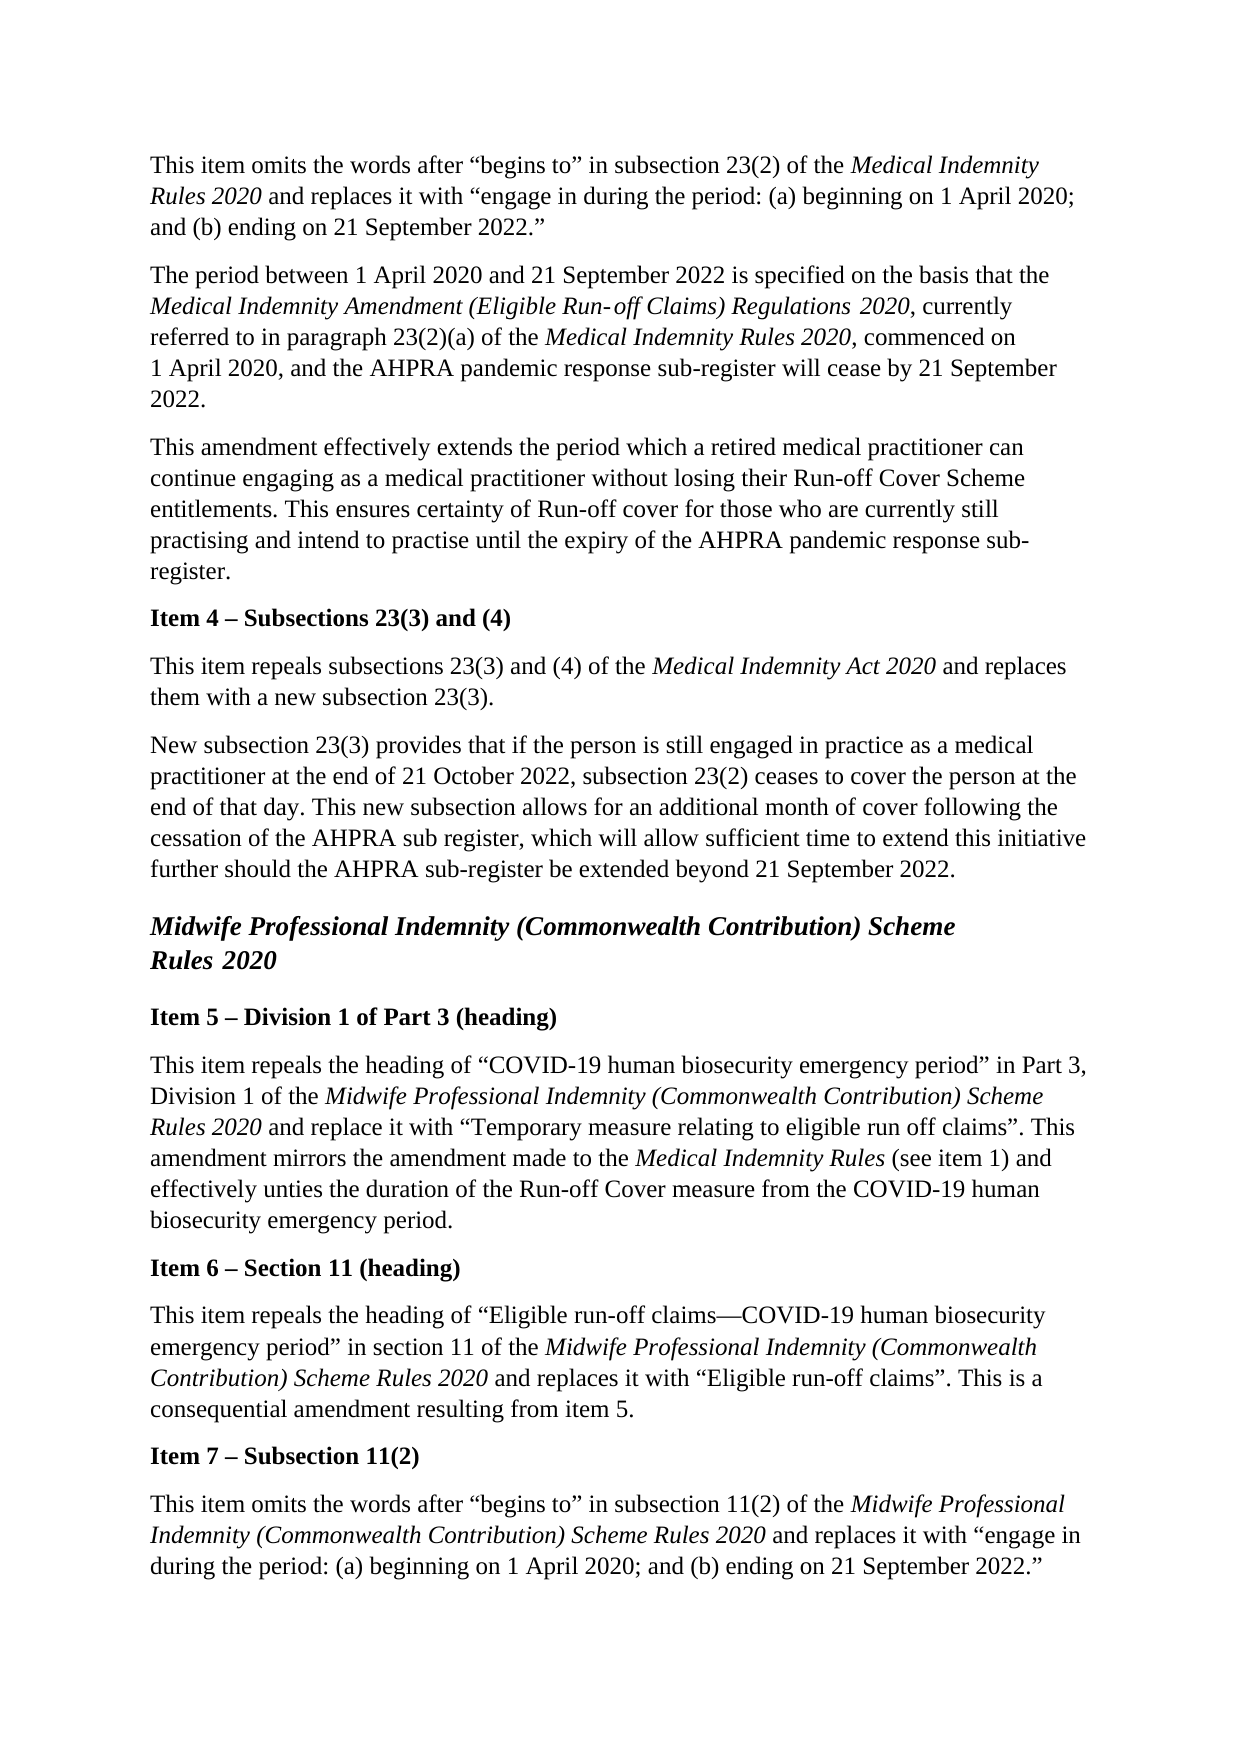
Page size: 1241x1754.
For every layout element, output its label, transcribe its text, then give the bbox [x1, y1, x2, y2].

text This item omits the words after “begins to” in subsection 23(2) of the Medical Indemnity Rules 2020 and replaces it with “engage in during the period: (a) beginning on 1 April 2020; and (b) ending on 21 September 2022.” [150, 150, 1090, 241]
text This item repeals the heading of “Eligible run‑off claims—COVID‑19 human biosecurity emergency period” in section 11 of the Midwife Professional Indemnity (Commonwealth Contribution) Scheme Rules 2020 and replaces it with “Eligible run-off claims”. This is a consequential amendment resulting from item 5. [150, 1301, 1090, 1422]
text This item repeals the heading of “COVID-19 human biosecurity emergency period” in Part 3, Division 1 of the Midwife Professional Indemnity (Commonwealth Contribution) Scheme Rules 2020 and replace it with “Temporary measure relating to eligible run off claims”. This amendment mirrors the amendment made to the Medical Indemnity Rules (see item 1) and effectively unties the duration of the Run-off Cover measure from the COVID-19 human biosecurity emergency period. [150, 1050, 1090, 1234]
text This item omits the words after “begins to” in subsection 11(2) of the Midwife Professional Indemnity (Commonwealth Contribution) Scheme Rules 2020 and replaces it with “engage in during the period: (a) beginning on 1 April 2020; and (b) ending on 21 September 2022.” [150, 1489, 1090, 1580]
text Item 4 – Subsections 23(3) and (4) [150, 603, 1090, 632]
text Midwife Professional Indemnity (Commonwealth Contribution) Scheme Rules 2020 [150, 910, 1090, 975]
text The period between 1 April 2020 and 21 September 2022 is specified on the basis that the Medical Indemnity Amendment (Eligible Run-off Claims) Regulations 2020, currently referred to in paragraph 23(2)(a) of the Medical Indemnity Rules 2020, commenced on 1 April 2020, and the AHPRA pandemic response sub-register will cease by 21 September 2022. [150, 260, 1090, 413]
text Item 7 – Subsection 11(2) [244, 1441, 1090, 1470]
text Item 5 – Division 1 of Part 3 (heading) [244, 1002, 1090, 1031]
text New subsection 23(3) provides that if the person is still engaged in practice as a medical practitioner at the end of 21 October 2022, subsection 23(2) ceases to cover the person at the end of that day. This new subsection allows for an additional month of cover following the cessation of the AHPRA sub register, which will allow sufficient time to extend this initiative further should the AHPRA sub-register be extended beyond 21 September 2022. [150, 730, 1090, 883]
text This item repeals subsections 23(3) and (4) of the Medical Indemnity Act 2020 and replaces them with a new subsection 23(3). [150, 651, 1090, 711]
text Item 6 – Section 11 (heading) [244, 1253, 1090, 1282]
text This amendment effectively extends the period which a retired medical practitioner can continue engaging as a medical practitioner without losing their Run-off Cover Scheme entitlements. This ensures certainty of Run-off cover for those who are currently still practising and intend to practise until the expiry of the AHPRA pandemic response sub-register. [150, 432, 1090, 584]
